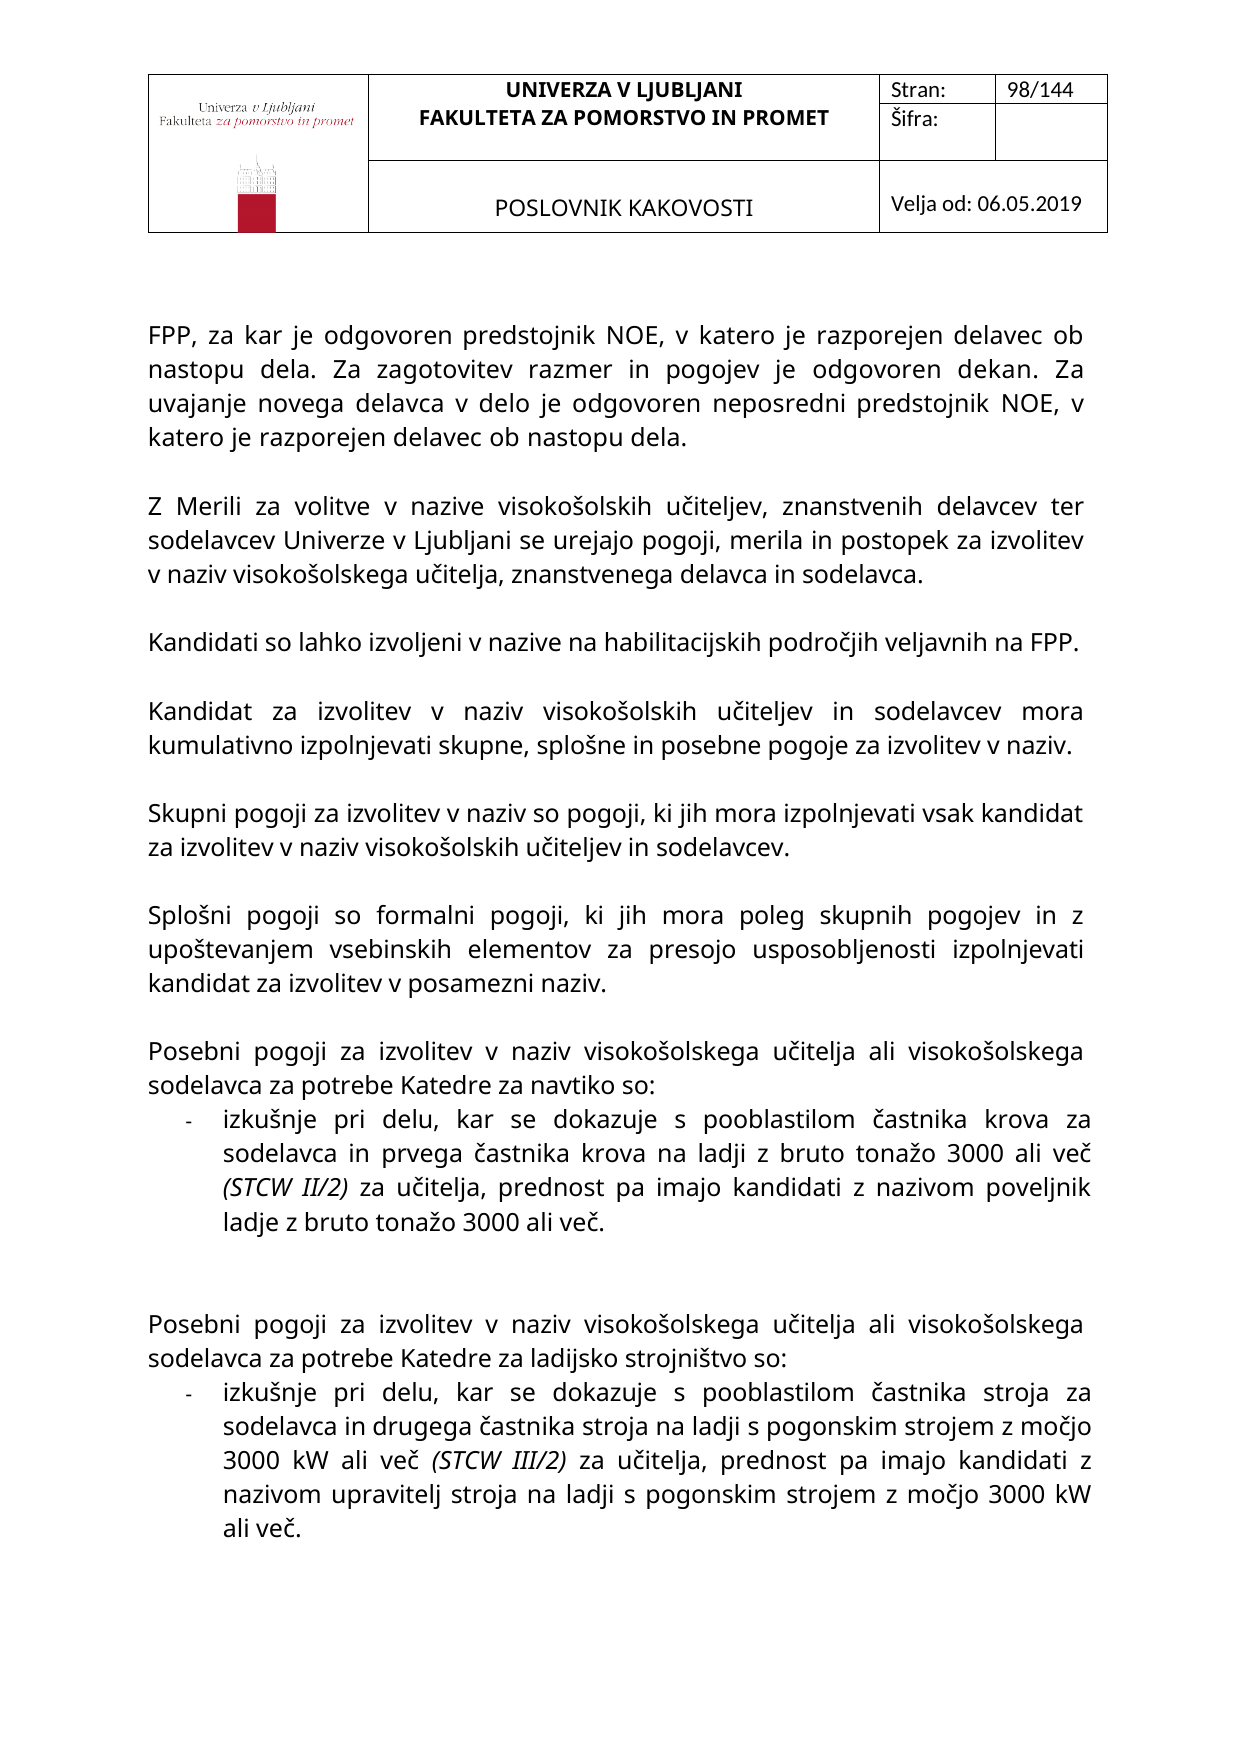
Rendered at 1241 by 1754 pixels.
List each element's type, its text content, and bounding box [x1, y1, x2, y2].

text Kandidati so lahko izvoljeni v nazive na habilitacijskih področjih veljavnih na FPP. [148, 625, 1084, 659]
list izkušnje pri delu, kar se dokazuje s pooblastilom častnika stroja za sodelavca in drugega častnika stroja na ladji s pogonskim strojem z močjo 3000 kW ali več (STCW III/2) za učitelja, prednost pa imajo kandidati z nazivom upravitelj stroja na ladji s pogonskim strojem z močjo 3000 kW ali več. [185, 1374, 1093, 1545]
picture [159, 102, 354, 233]
text Posebni pogoji za izvolitev v naziv visokošolskega učitelja ali visokošolskega sodelavca za potrebe Katedre za ladijsko strojništvo so: [148, 1306, 1084, 1374]
text Splošni pogoji so formalni pogoji, ki jih mora poleg skupnih pogojev in z upoštevanjem vsebinskih elementov za presojo usposobljenosti izpolnjevati kandidat za izvolitev v posamezni naziv. [148, 898, 1084, 1000]
text Skupni pogoji za izvolitev v naziv so pogoji, ki jih mora izpolnjevati vsak kandidat za izvolitev v naziv visokošolskih učiteljev in sodelavcev. [148, 795, 1084, 863]
text Posebni pogoji za izvolitev v naziv visokošolskega učitelja ali visokošolskega sodelavca za potrebe Katedre za navtiko so: [148, 1034, 1084, 1102]
text Kandidat za izvolitev v naziv visokošolskih učiteljev in sodelavcev mora kumulativno izpolnjevati skupne, splošne in posebne pogoje za izvolitev v naziv. [148, 693, 1084, 761]
text Z Merili za volitve v nazive visokošolskih učiteljev, znanstvenih delavcev ter sodelavcev Univerze v Ljubljani se urejajo pogoji, merila in postopek za izvolitev v naziv visokošolskega učitelja, znanstvenega delavca in sodelavca. [148, 489, 1084, 591]
list izkušnje pri delu, kar se dokazuje s pooblastilom častnika krova za sodelavca in prvega častnika krova na ladji z bruto tonažo 3000 ali več (STCW II/2) za učitelja, prednost pa imajo kandidati z nazivom poveljnik ladje z bruto tonažo 3000 ali več. [185, 1102, 1093, 1238]
